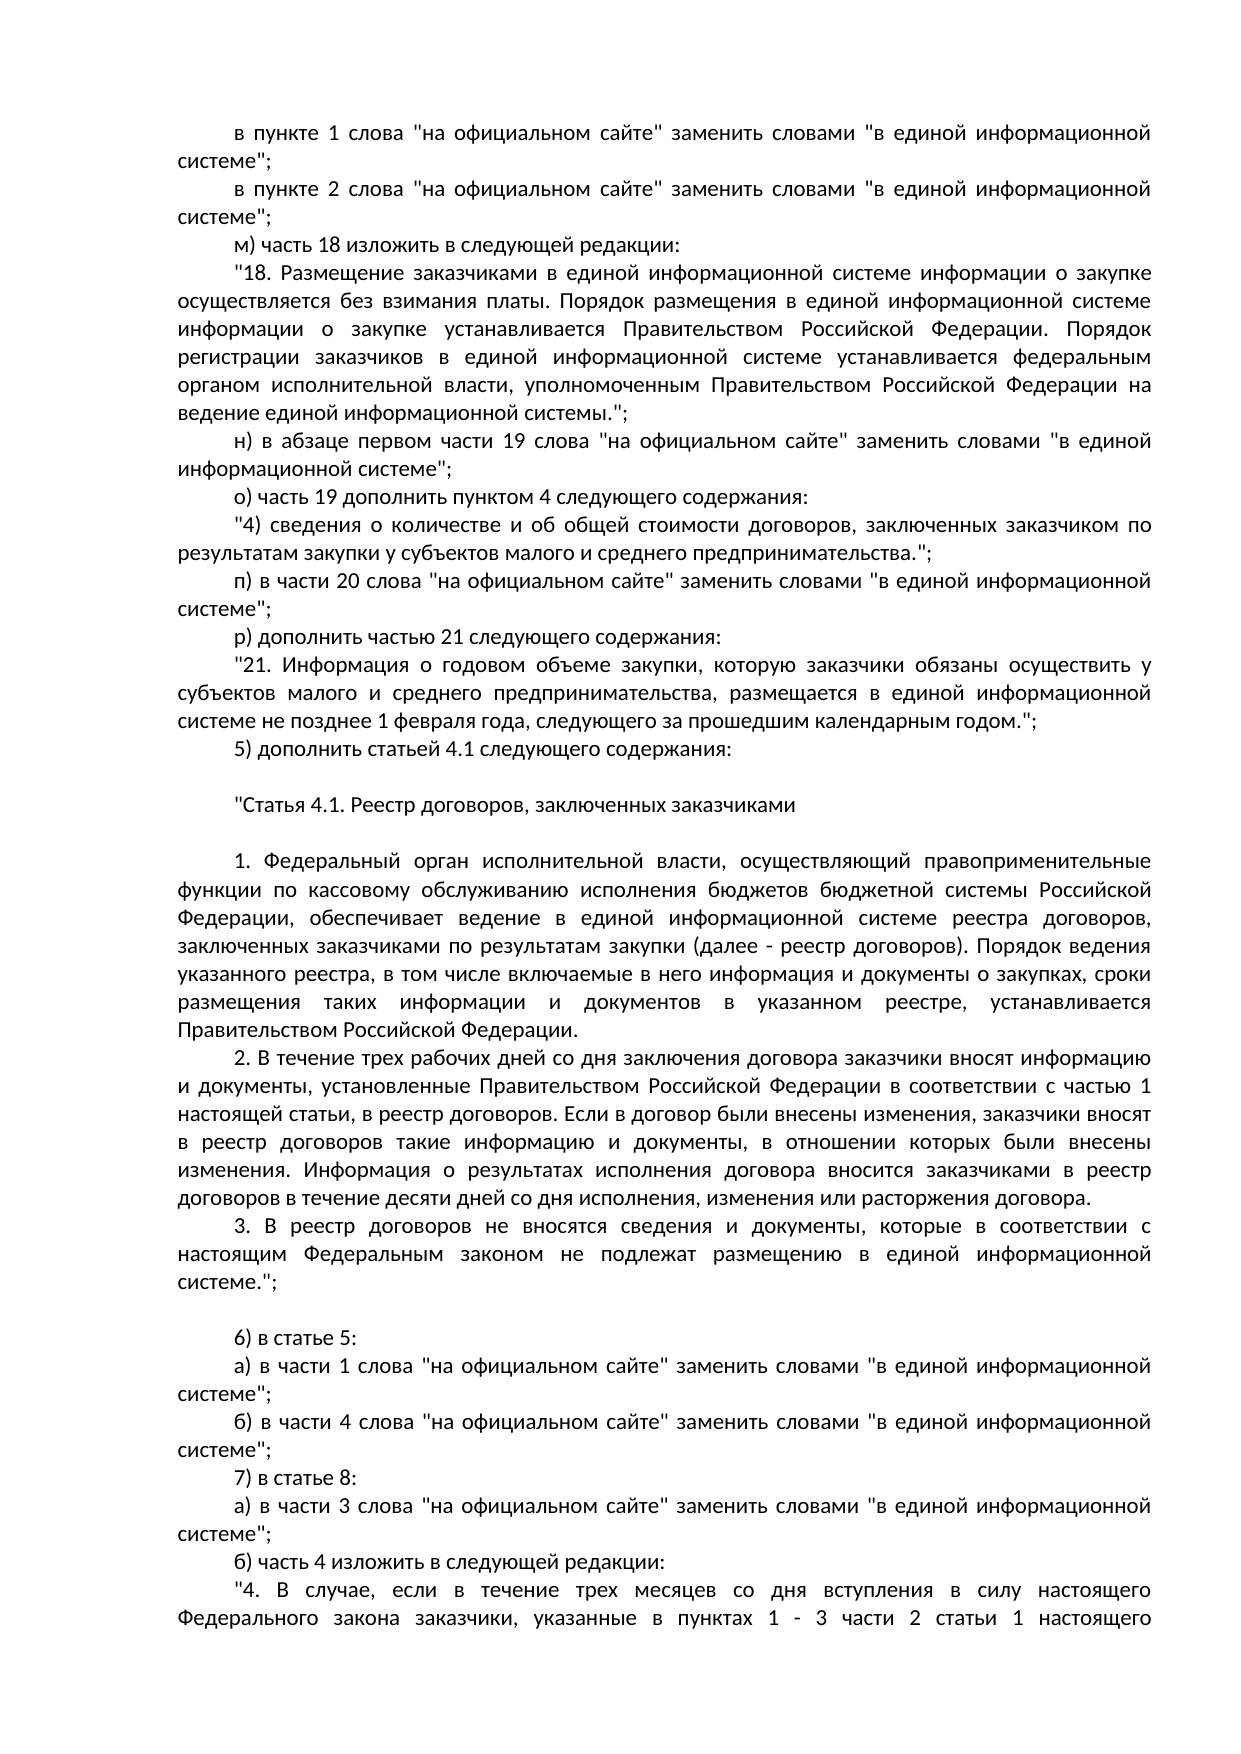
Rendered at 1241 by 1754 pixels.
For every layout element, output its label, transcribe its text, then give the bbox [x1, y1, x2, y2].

text б) в части 4 слова "на официальном сайте" заменить словами "в единой информационной системе"; [177, 1407, 1152, 1463]
text н) в абзаце первом части 19 слова "на официальном сайте" заменить словами "в единой информационной системе"; [177, 426, 1152, 482]
text "Статья 4.1. Реестр договоров, заключенных заказчиками [177, 791, 1152, 819]
text м) часть 18 изложить в следующей редакции: [177, 230, 1152, 258]
text а) в части 3 слова "на официальном сайте" заменить словами "в единой информационной системе"; [177, 1491, 1152, 1547]
text р) дополнить частью 21 следующего содержания: [177, 622, 1152, 651]
text 7) в статье 8: [177, 1463, 1152, 1491]
text 3. В реестр договоров не вносятся сведения и документы, которые в соответствии с настоящим Федеральным законом не подлежат размещению в единой информационной системе."; [177, 1211, 1152, 1295]
text в пункте 1 слова "на официальном сайте" заменить словами "в единой информационной системе"; [177, 118, 1152, 174]
text 6) в статье 5: [177, 1323, 1152, 1351]
text "21. Информация о годовом объеме закупки, которую заказчики обязаны осуществить у субъектов малого и среднего предпринимательства, размещается в единой информационной системе не позднее 1 февраля года, следующего за прошедшим календарным годом."; [177, 651, 1152, 734]
text "18. Размещение заказчиками в единой информационной системе информации о закупке осуществляется без взимания платы. Порядок размещения в единой информационной системе информации о закупке устанавливается Правительством Российской Федерации. Порядок регистрации заказчиков в единой информационной системе устанавливается федеральным органом исполнительной власти, уполномоченным Правительством Российской Федерации на ведение единой информационной системы."; [177, 258, 1152, 426]
text б) часть 4 изложить в следующей редакции: [177, 1547, 1152, 1575]
text а) в части 1 слова "на официальном сайте" заменить словами "в единой информационной системе"; [177, 1351, 1152, 1407]
text о) часть 19 дополнить пунктом 4 следующего содержания: [177, 482, 1152, 510]
text "4) сведения о количестве и об общей стоимости договоров, заключенных заказчиком по результатам закупки у субъектов малого и среднего предпринимательства."; [177, 510, 1152, 566]
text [177, 1575, 1152, 1631]
text п) в части 20 слова "на официальном сайте" заменить словами "в единой информационной системе"; [177, 566, 1152, 622]
text 5) дополнить статьей 4.1 следующего содержания: [177, 734, 1152, 763]
text 1. Федеральный орган исполнительной власти, осуществляющий правоприменительные функции по кассовому обслуживанию исполнения бюджетов бюджетной системы Российской Федерации, обеспечивает ведение в единой информационной системе реестра договоров, заключенных заказчиками по результатам закупки (далее - реестр договоров). Порядок ведения указанного реестра, в том числе включаемые в него информация и документы о закупках, сроки размещения таких информации и документов в указанном реестре, устанавливается Правительством Российской Федерации. [177, 847, 1152, 1043]
text в пункте 2 слова "на официальном сайте" заменить словами "в единой информационной системе"; [177, 174, 1152, 230]
text 2. В течение трех рабочих дней со дня заключения договора заказчики вносят информацию и документы, установленные Правительством Российской Федерации в соответствии с частью 1 настоящей статьи, в реестр договоров. Если в договор были внесены изменения, заказчики вносят в реестр договоров такие информацию и документы, в отношении которых были внесены изменения. Информация о результатах исполнения договора вносится заказчиками в реестр договоров в течение десяти дней со дня исполнения, изменения или расторжения договора. [177, 1043, 1152, 1211]
